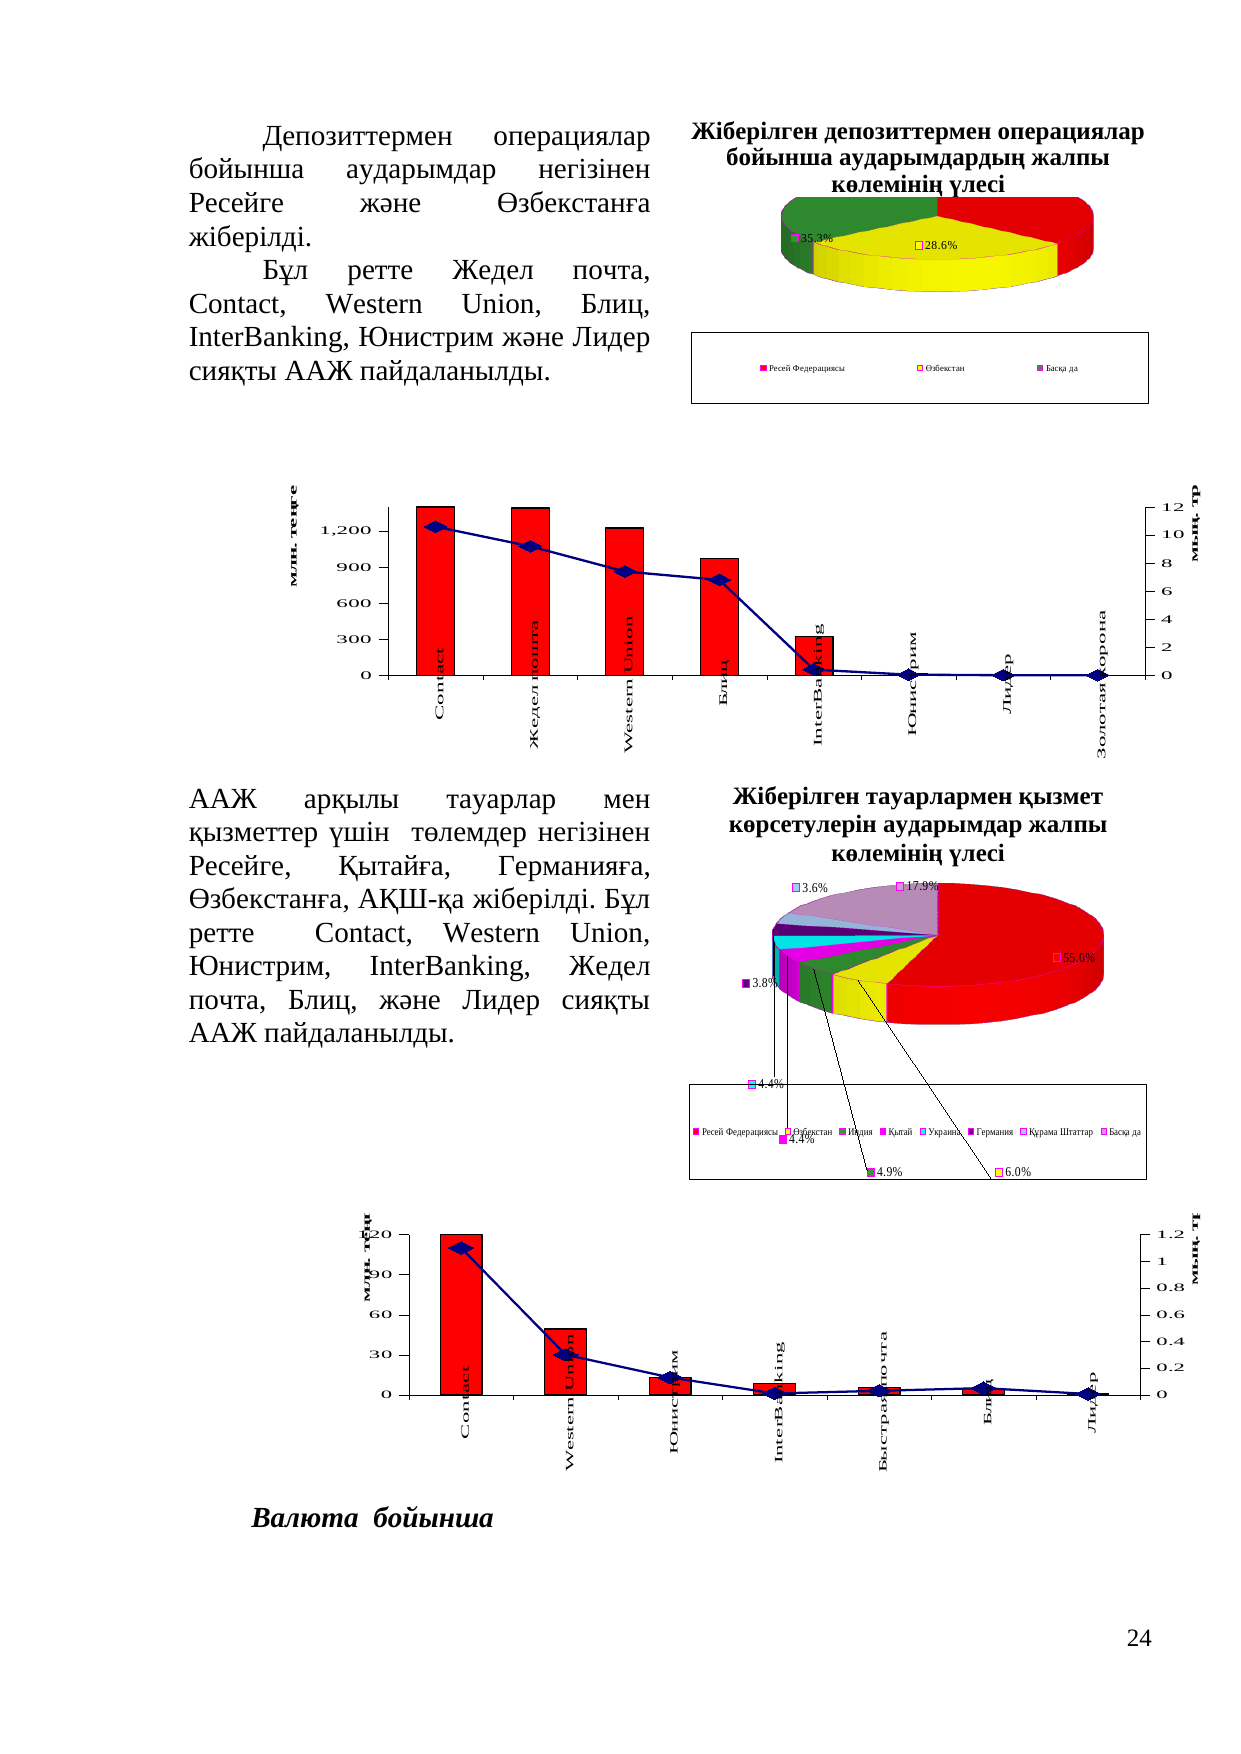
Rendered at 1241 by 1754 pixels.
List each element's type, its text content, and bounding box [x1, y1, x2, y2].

table_header Жіберілген тауарлармен қызмет көрсетулерін аударымдар жалпы көлемінің үлесі [662, 781, 1174, 1213]
text Валюта бойынша [177, 1501, 1152, 1534]
table_header Депозиттермен операциялар бойынша аударымдар негізінен Ресейге және Өзбекстанға жіберілді. Бұл ретте Жедел почта, Contact, Western Union, Блиц, InterBanking, Юнистрим және Лидер сияқты ААЖ пайдаланылды. [177, 118, 662, 485]
table_header ААЖ арқылы тауарлар мен қызметтер үшін төлемдер негізінен Ресейге, Қытайға, Германияға, Өзбекстанға, АҚШ-қа жіберілді. Бұл ретте Contact, Western Union, Юнистрим, InterBanking, Жедел почта, Блиц, және Лидер сияқты ААЖ пайдаланылды. [177, 781, 662, 1213]
table_header Жіберілген депозиттермен операциялар бойынша аударымдардың жалпы көлемінің үлесі [662, 118, 1174, 485]
